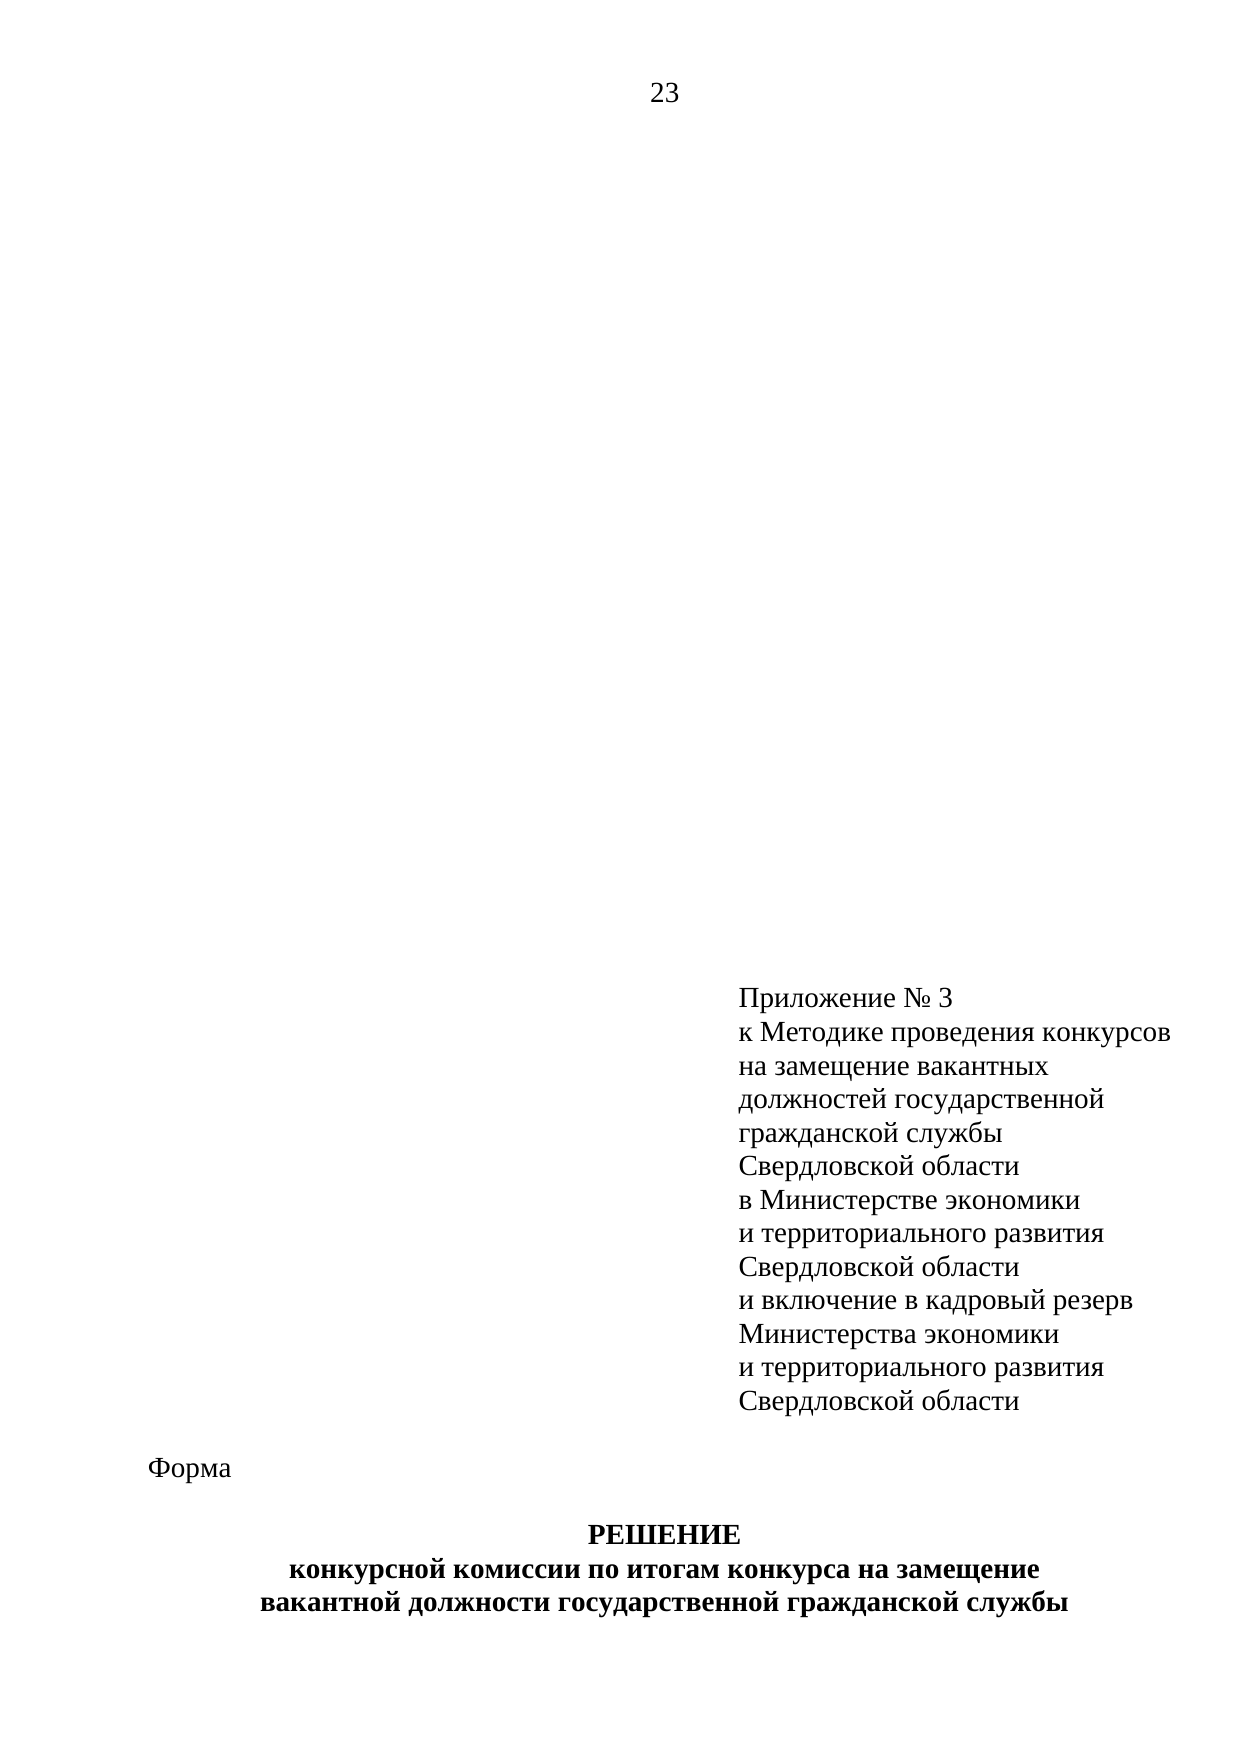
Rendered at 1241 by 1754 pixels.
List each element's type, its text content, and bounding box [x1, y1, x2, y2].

text Свердловской области [738, 1249, 1181, 1282]
text РЕШЕНИЕ [148, 1517, 1181, 1551]
text и территориального развития Свердловской области [738, 1349, 1181, 1417]
text Приложение № 3 [738, 981, 1181, 1014]
text Форма [148, 1450, 1181, 1484]
text и территориального развития [738, 1215, 1181, 1249]
text в Министерстве экономики [738, 1182, 1181, 1215]
text конкурсной комиссии по итогам конкурса на замещение [148, 1551, 1181, 1584]
text к Методике проведения конкурсов на замещение вакантных должностей государственной гражданской службы Свердловской области [738, 1014, 1181, 1182]
text и включение в кадровый резерв Министерства экономики [738, 1282, 1181, 1349]
text вакантной должности государственной гражданской службы [148, 1584, 1181, 1618]
